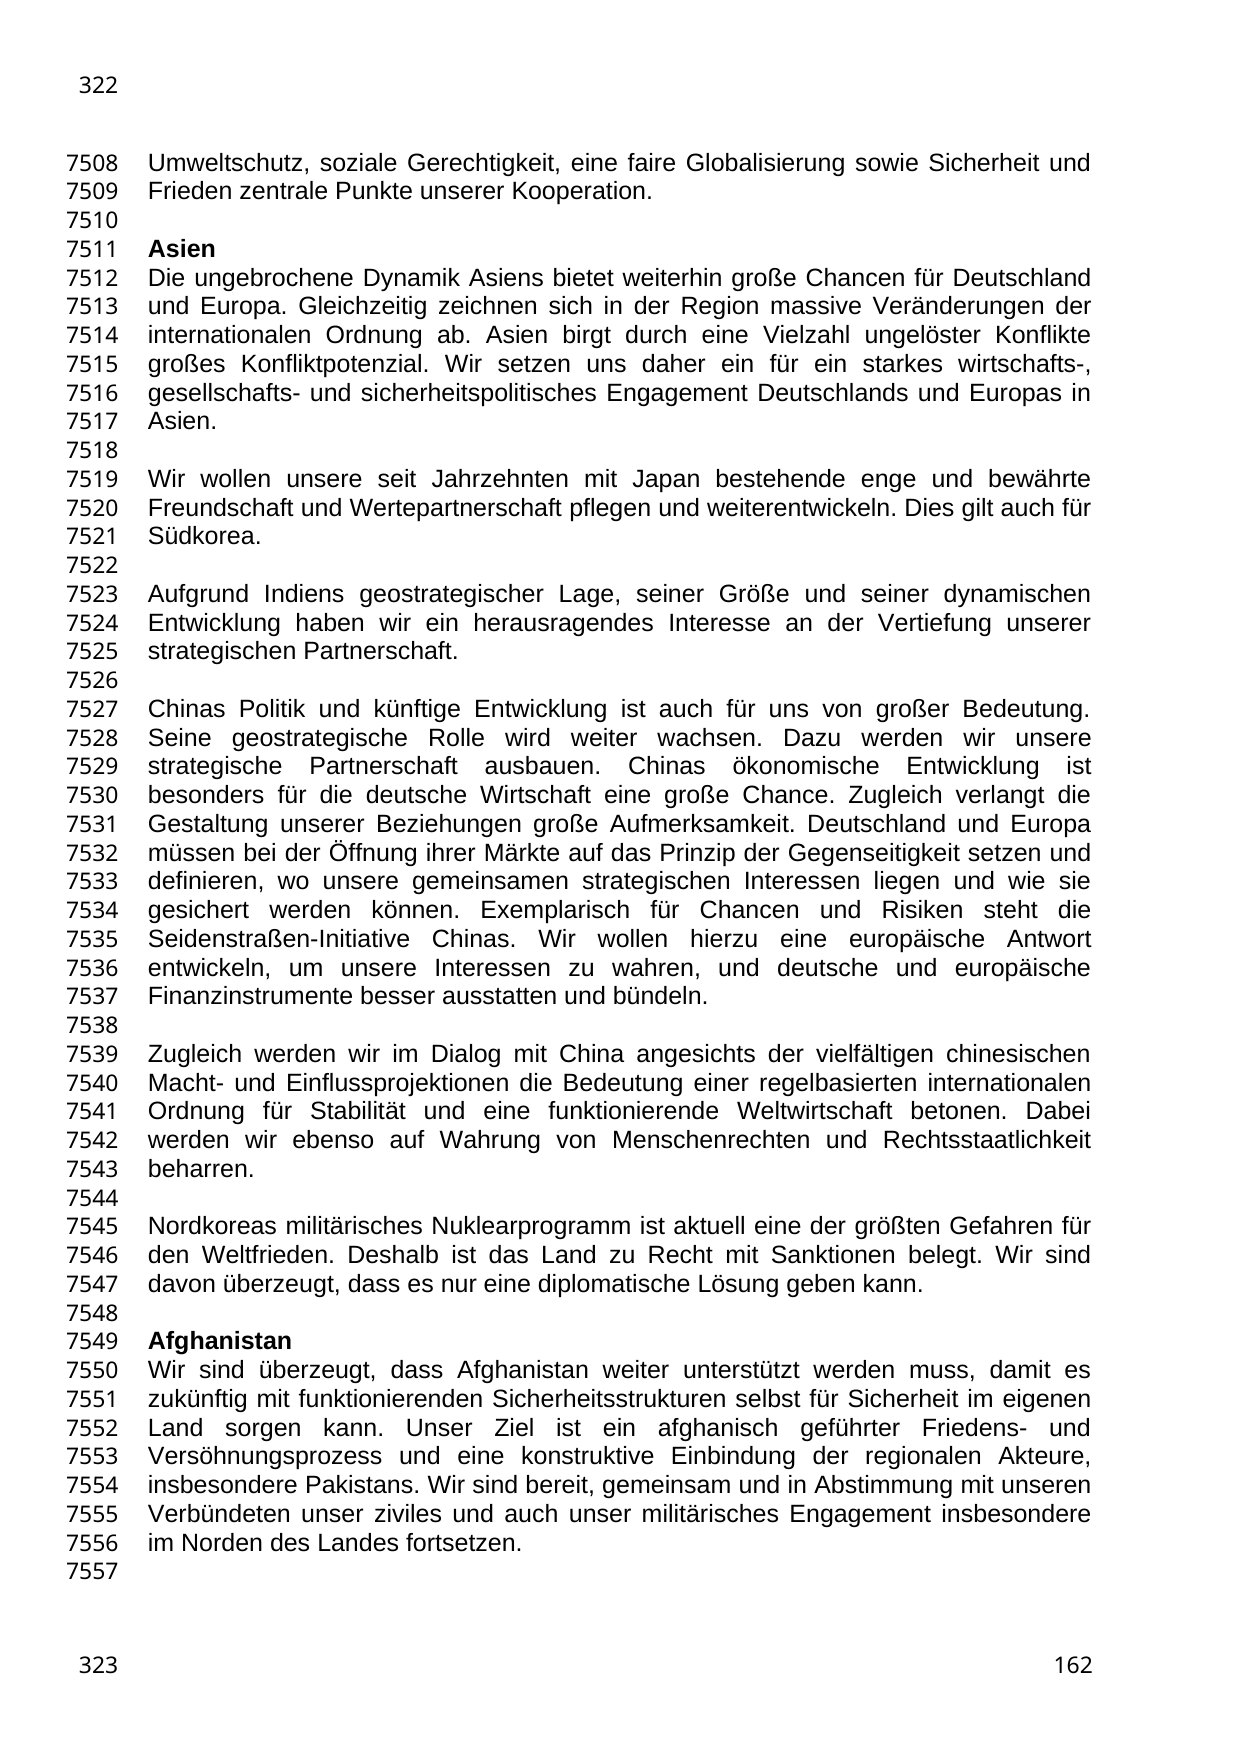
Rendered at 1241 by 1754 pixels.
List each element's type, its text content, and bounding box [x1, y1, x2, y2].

text Die ungebrochene Dynamik Asiens bietet weiterhin große Chancen für Deutschland und Europa. Gleichzeitig zeichnen sich in der Region massive Veränderungen der internationalen Ordnung ab. Asien birgt durch eine Vielzahl ungelöster Konflikte großes Konfliktpotenzial. Wir setzen uns daher ein für ein starkes wirtschafts-, gesellschafts- und sicherheitspolitisches Engagement Deutschlands und Europas in Asien. [148, 263, 1093, 435]
text Chinas Politik und künftige Entwicklung ist auch für uns von großer Bedeutung. Seine geostrategische Rolle wird weiter wachsen. Dazu werden wir unsere strategische Partnerschaft ausbauen. Chinas ökonomische Entwicklung ist besonders für die deutsche Wirtschaft eine große Chance. Zugleich verlangt die Gestaltung unserer Beziehungen große Aufmerksamkeit. Deutschland und Europa müssen bei der Öffnung ihrer Märkte auf das Prinzip der Gegenseitigkeit setzen und definieren, wo unsere gemeinsamen strategischen Interessen liegen und wie sie gesichert werden können. Exemplarisch für Chancen und Risiken steht die Seidenstraßen-Initiative Chinas. Wir wollen hierzu eine europäische Antwort entwickeln, um unsere Interessen zu wahren, und deutsche und europäische Finanzinstrumente besser ausstatten und bündeln. [148, 694, 1093, 1010]
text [148, 148, 1093, 205]
subtitle Asien [148, 234, 1093, 263]
text Wir sind überzeugt, dass Afghanistan weiter unterstützt werden muss, damit es zukünftig mit funktionierenden Sicherheitsstrukturen selbst für Sicherheit im eigenen Land sorgen kann. Unser Ziel ist ein afghanisch geführter Friedens- und Versöhnungsprozess und eine konstruktive Einbindung der regionalen Akteure, insbesondere Pakistans. Wir sind bereit, gemeinsam und in Abstimmung mit unseren Verbündeten unser ziviles und auch unser militärisches Engagement insbesondere im Norden des Landes fortsetzen. [148, 1355, 1093, 1556]
text Aufgrund Indiens geostrategischer Lage, seiner Größe und seiner dynamischen Entwicklung haben wir ein herausragendes Interesse an der Vertiefung unserer strategischen Partnerschaft. [148, 579, 1093, 665]
subtitle Afghanistan [148, 1326, 1093, 1355]
text Zugleich werden wir im Dialog mit China angesichts der vielfältigen chinesischen Macht- und Einflussprojektionen die Bedeutung einer regelbasierten internationalen Ordnung für Stabilität und eine funktionierende Weltwirtschaft betonen. Dabei werden wir ebenso auf Wahrung von Menschenrechten und Rechtsstaatlichkeit beharren. [148, 1039, 1093, 1183]
text Wir wollen unsere seit Jahrzehnten mit Japan bestehende enge und bewährte Freundschaft und Wertepartnerschaft pflegen und weiterentwickeln. Dies gilt auch für Südkorea. [148, 464, 1093, 550]
text Nordkoreas militärisches Nuklearprogramm ist aktuell eine der größten Gefahren für den Weltfrieden. Deshalb ist das Land zu Recht mit Sanktionen belegt. Wir sind davon überzeugt, dass es nur eine diplomatische Lösung geben kann. [148, 1211, 1093, 1298]
